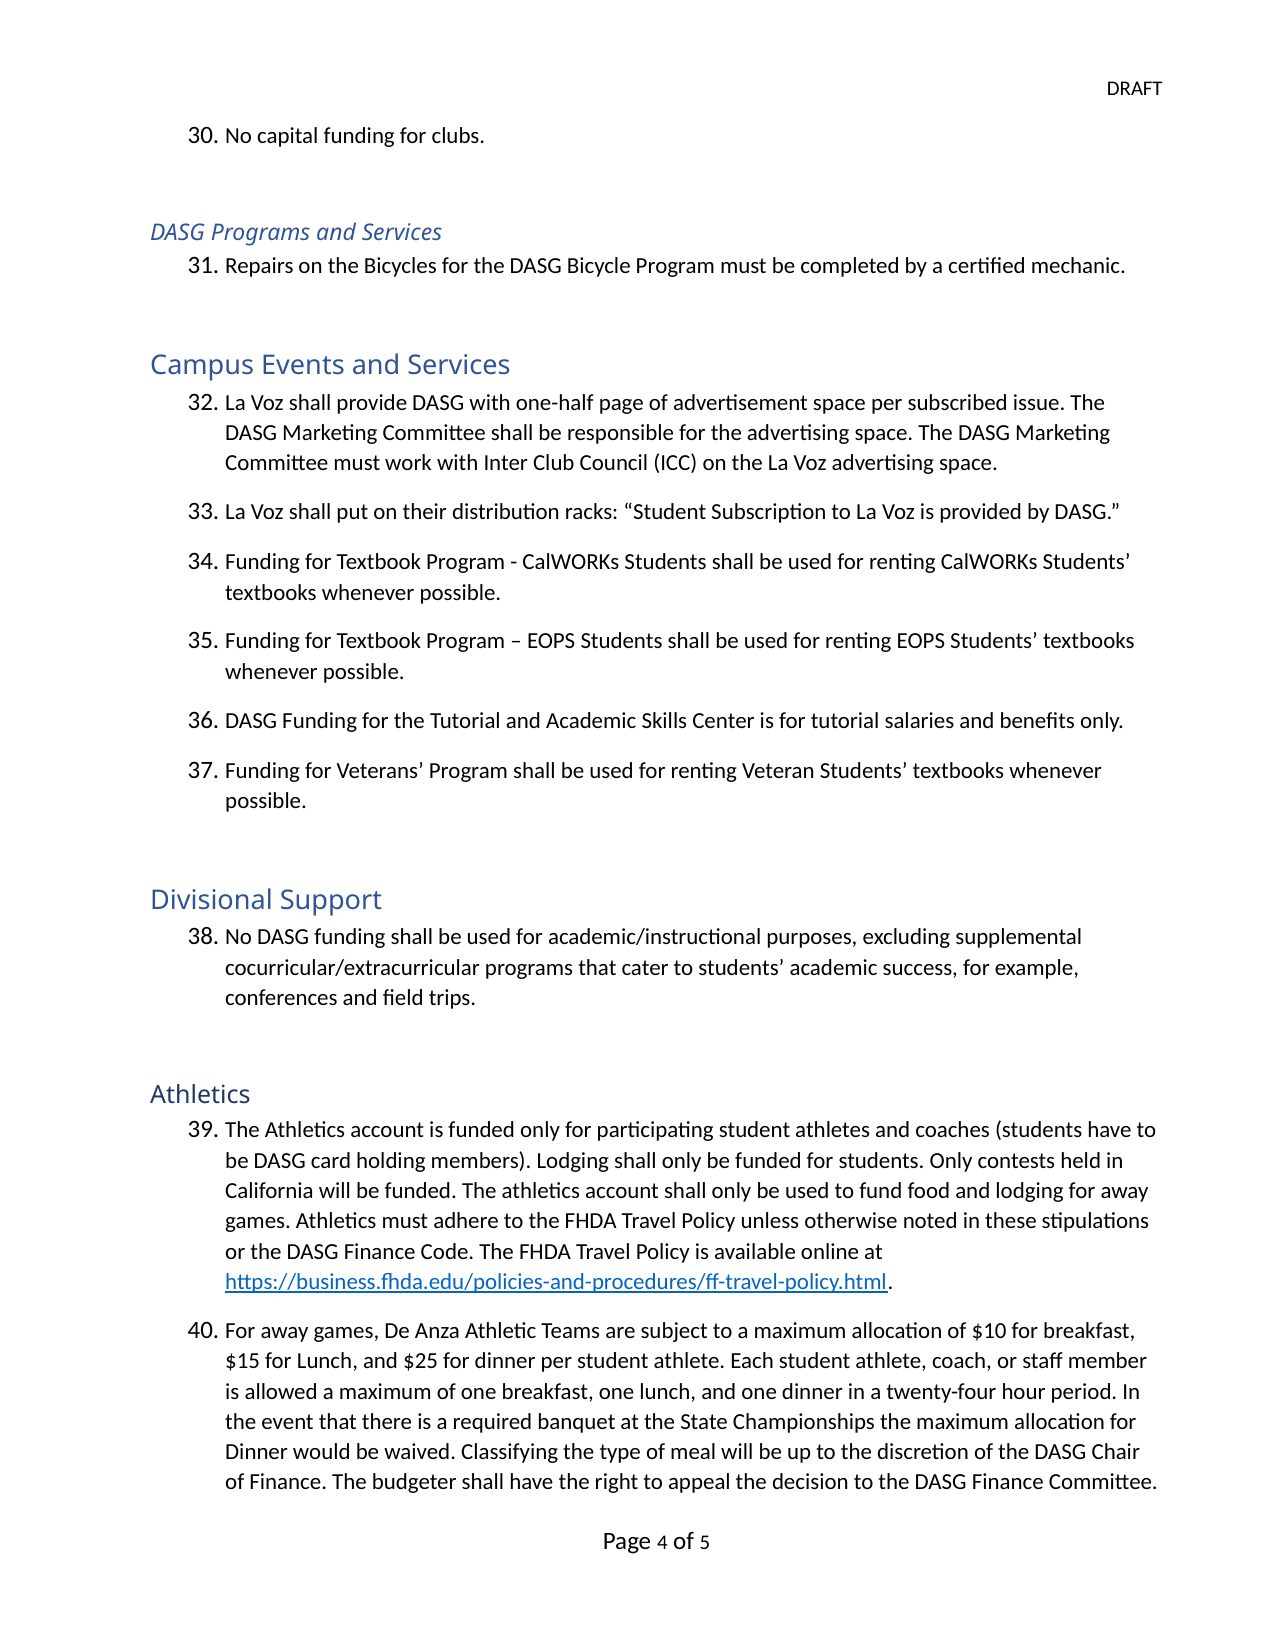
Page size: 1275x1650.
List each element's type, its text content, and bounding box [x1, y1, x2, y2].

list No capital funding for clubs. [187, 119, 1162, 150]
subtitle Campus Events and Services [150, 346, 1162, 383]
list Repairs on the Bicycles for the DASG Bicycle Program must be completed by a certified mechanic. [187, 249, 1162, 280]
list Funding for Textbook Program - CalWORKs Students shall be used for renting CalWORKs Students’ textbooks whenever possible. [187, 545, 1162, 606]
subtitle Divisional Support [150, 880, 1162, 917]
list DASG Funding for the Tutorial and Academic Skills Center is for tutorial salaries and benefits only. [187, 704, 1162, 735]
list La Voz shall provide DASG with one-half page of advertisement space per subscribed issue. The DASG Marketing Committee shall be responsible for the advertising space. The DASG Marketing Committee must work with Inter Club Council (ICC) on the La Voz advertising space. [187, 386, 1162, 477]
list La Voz shall put on their distribution racks: “Student Subscription to La Voz is provided by DASG.” [187, 495, 1162, 526]
subtitle DASG Programs and Services [150, 216, 1162, 247]
list For away games, De Anza Athletic Teams are subject to a maximum allocation of $10 for breakfast, $15 for Lunch, and $25 for dinner per student athlete. Each student athlete, coach, or staff member is allowed a maximum of one breakfast, one lunch, and one dinner in a twenty-four hour period. In the event that there is a required banquet at the State Championships the maximum allocation for Dinner would be waived. Classifying the type of meal will be up to the discretion of the DASG Chair of Finance. The budgeter shall have the right to appeal the decision to the DASG Finance Committee. [187, 1314, 1162, 1495]
list No DASG funding shall be used for academic/instructional purposes, excluding supplemental cocurricular/extracurricular programs that cater to students’ academic success, for example, conferences and field trips. [187, 920, 1162, 1011]
list Funding for Textbook Program – EOPS Students shall be used for renting EOPS Students’ textbooks whenever possible. [187, 624, 1162, 685]
list Funding for Veterans’ Program shall be used for renting Veteran Students’ textbooks whenever possible. [187, 754, 1162, 814]
list The Athletics account is funded only for participating student athletes and coaches (students have to be DASG card holding members). Lodging shall only be funded for students. Only contests held in California will be funded. The athletics account shall only be used to fund food and lodging for away games. Athletics must adhere to the FHDA Travel Policy unless otherwise noted in these stipulations or the DASG Finance Code. The FHDA Travel Policy is available online at https://business.fhda.edu/policies-and-procedures/ff-travel-policy.html. [187, 1113, 1162, 1295]
subtitle Athletics [150, 1077, 1162, 1111]
